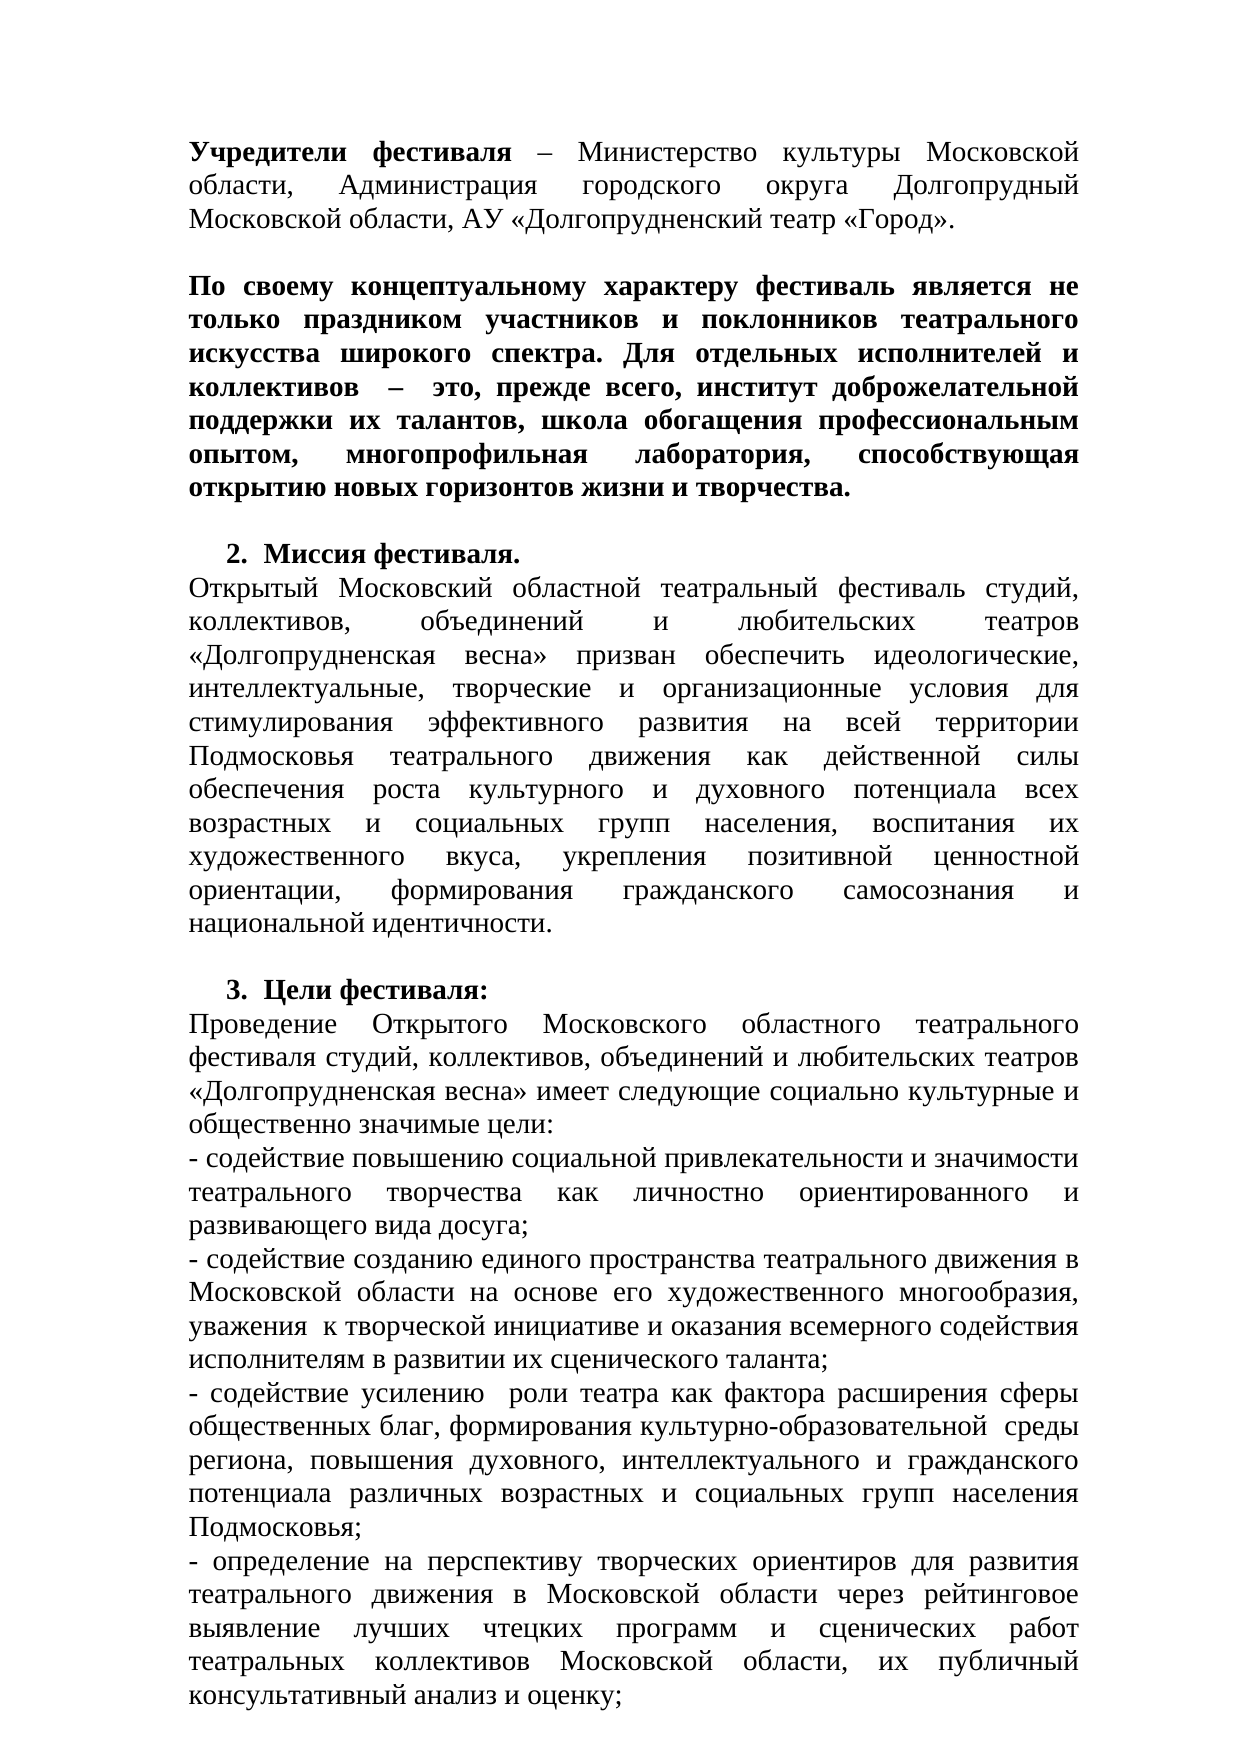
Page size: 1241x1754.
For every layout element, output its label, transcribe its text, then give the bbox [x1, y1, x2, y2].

list Цели фестиваля: [226, 972, 1080, 1006]
text - содействие созданию единого пространства театрального движения в Московской области на основе его художественного многообразия, уважения к творческой инициативе и оказания всемерного содействия исполнителям в развитии их сценического таланта; [188, 1241, 1080, 1375]
text - содействие повышению социальной привлекательности и значимости театрального творчества как личностно ориентированного и развивающего вида досуга; [188, 1140, 1080, 1241]
text Открытый Московский областной театральный фестиваль студий, коллективов, объединений и любительских театров «Долгопрудненская весна» призван обеспечить идеологические, интеллектуальные, творческие и организационные условия для стимулирования эффективного развития на всей территории Подмосковья театрального движения как действенной силы обеспечения роста культурного и духовного потенциала всех возрастных и социальных групп населения, воспитания их художественного вкуса, укрепления позитивной ценностной ориентации, формирования гражданского самосознания и национальной идентичности. [188, 570, 1080, 939]
text По своему концептуальному характеру фестиваль является не только праздником участников и поклонников театрального искусства широкого спектра. Для отдельных исполнителей и коллективов – это, прежде всего, институт доброжелательной поддержки их талантов, школа обогащения профессиональным опытом, многопрофильная лаборатория, способствующая открытию новых горизонтов жизни и творчества. [188, 268, 1080, 503]
list Миссия фестиваля. [226, 536, 1080, 570]
list Учредители фестиваля – Министерство культуры Московской области, Администрация городского округа Долгопрудный Московской области, АУ «Долгопрудненский театр «Город». [188, 134, 1080, 234]
text Проведение Открытого Московского областного театрального фестиваля студий, коллективов, объединений и любительских театров «Долгопрудненская весна» имеет следующие социально культурные и общественно значимые цели: [188, 1006, 1080, 1140]
text - определение на перспективу творческих ориентиров для развития театрального движения в Московской области через рейтинговое выявление лучших чтецких программ и сценических работ театральных коллективов Московской области, их публичный консультативный анализ и оценку; [188, 1543, 1080, 1710]
text - содействие усилению роли театра как фактора расширения сферы общественных благ, формирования культурно-образовательной среды региона, повышения духовного, интеллектуального и гражданского потенциала различных возрастных и социальных групп населения Подмосковья; [188, 1375, 1080, 1543]
